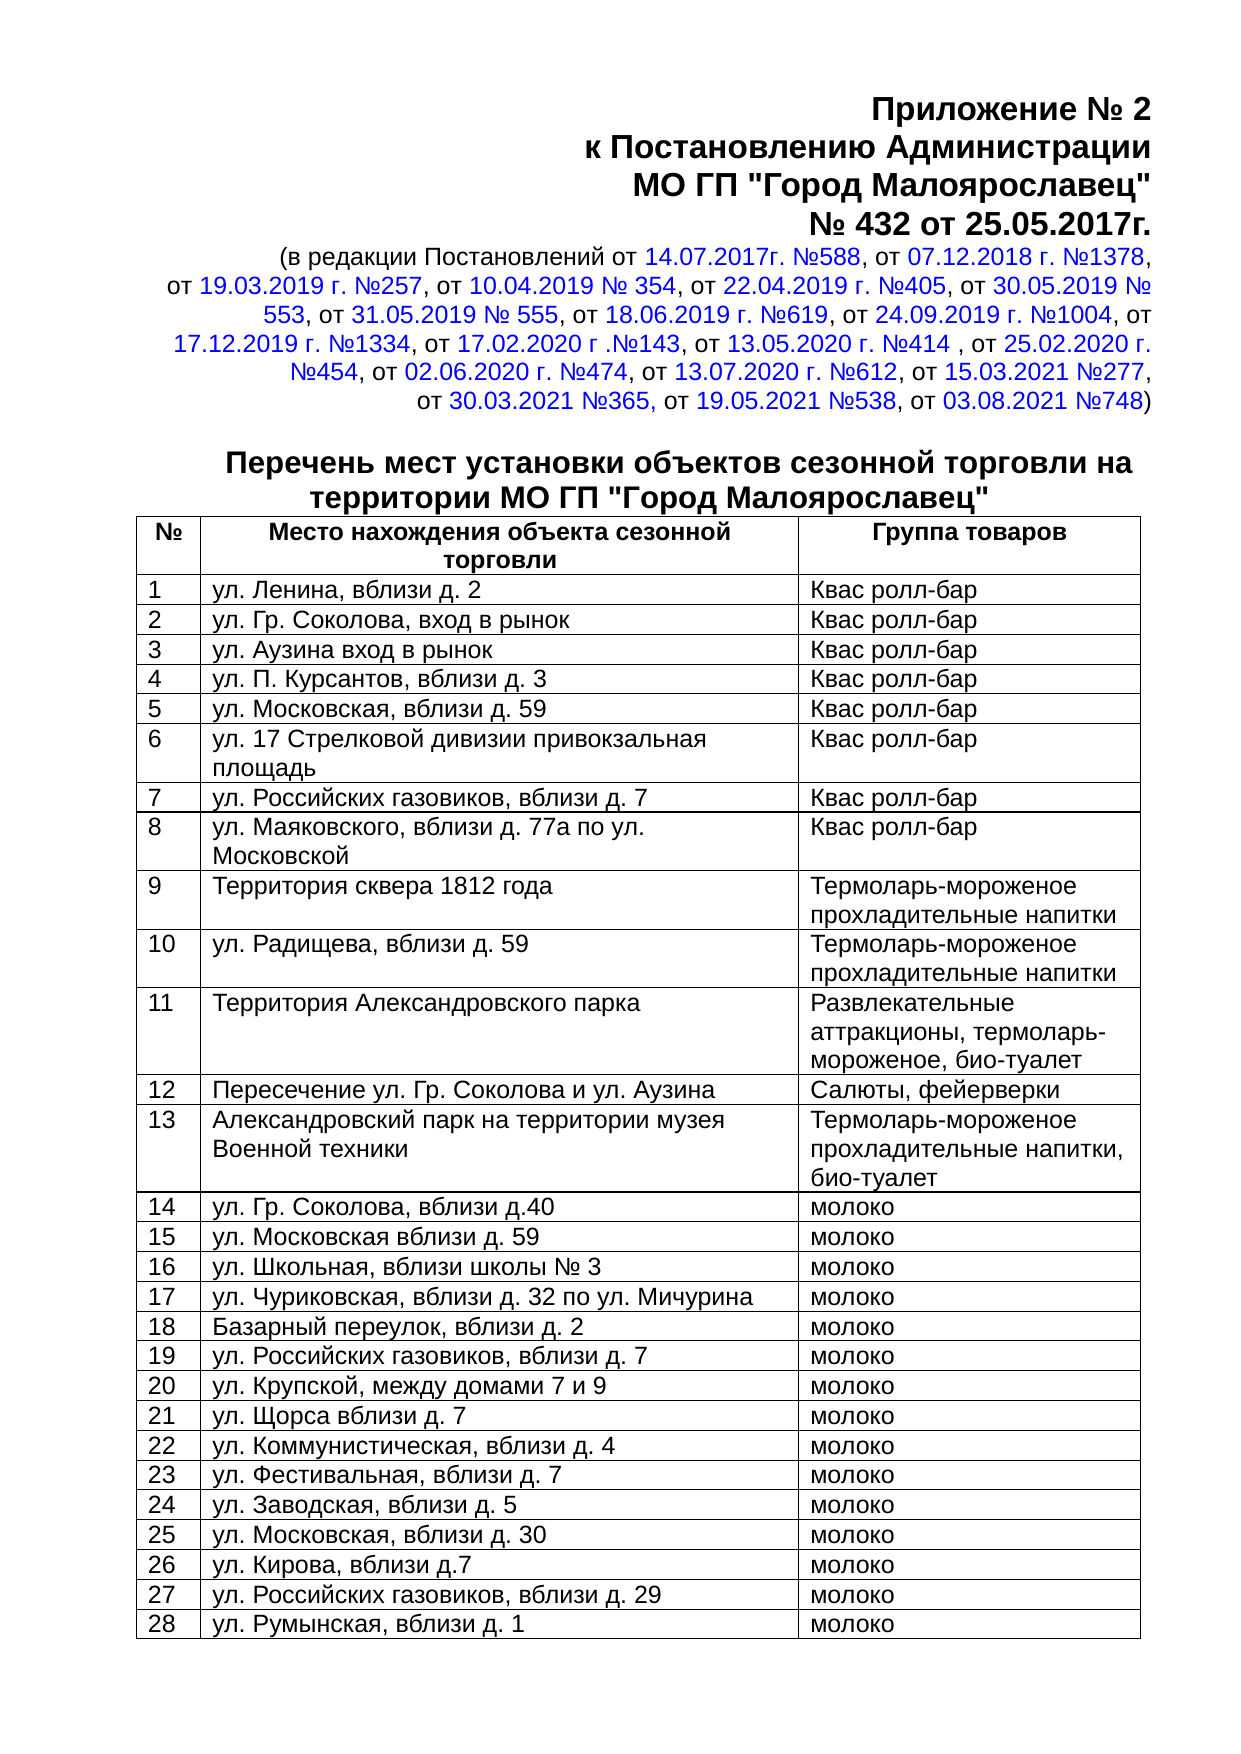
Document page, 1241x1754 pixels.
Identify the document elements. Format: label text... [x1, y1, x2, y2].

table_cell 3 [137, 635, 200, 663]
table_cell ул. Крупской, между домами 7 и 9 [201, 1371, 798, 1400]
table_cell молоко [799, 1312, 1140, 1340]
table_cell 8 [137, 813, 200, 870]
table_header № [137, 517, 200, 574]
table_cell 19 [137, 1341, 200, 1370]
table_cell молоко [799, 1490, 1140, 1519]
table_cell 20 [137, 1371, 200, 1400]
table_cell Александровский парк на территории музея Военной техники [201, 1105, 798, 1191]
table_cell молоко [799, 1371, 1140, 1400]
table_cell ул. Московская, вблизи д. 59 [201, 694, 798, 723]
table_cell Квас ролл-бар [799, 724, 1140, 782]
table_cell Квас ролл-бар [799, 783, 1140, 811]
table_cell 16 [137, 1252, 200, 1281]
table_cell 28 [137, 1610, 200, 1638]
table_cell ул. Заводская, вблизи д. 5 [201, 1490, 798, 1519]
table_cell ул. Фестивальная, вблизи д. 7 [201, 1461, 798, 1489]
table_cell 11 [137, 988, 200, 1074]
table_cell Квас ролл-бар [799, 605, 1140, 634]
table_cell 9 [137, 871, 200, 928]
table_cell 5 [137, 694, 200, 723]
table_cell Квас ролл-бар [799, 575, 1140, 604]
table_cell ул. Московская вблизи д. 59 [201, 1222, 798, 1251]
table_cell 13 [137, 1105, 200, 1191]
table_cell 12 [137, 1075, 200, 1104]
table_cell ул. Кирова, вблизи д.7 [201, 1550, 798, 1579]
table_cell молоко [799, 1461, 1140, 1489]
table_cell 22 [137, 1431, 200, 1459]
table_cell ул. 17 Стрелковой дивизии привокзальная площадь [201, 724, 798, 782]
table_cell ул. П. Курсантов, вблизи д. 3 [201, 665, 798, 693]
table_header Группа товаров [799, 517, 1140, 574]
table_cell молоко [799, 1193, 1140, 1221]
text (в редакции Постановлений от 14.07.2017г. №588, от 07.12.2018 г. №1378, от 19.03.2019 г. №257, от 10.04.2019 № 354, от 22.04.2019 г. №405, от 30.05.2019 № 553, от 31.05.2019 № 555, от 18.06.2019 г. №619, от 24.09.2019 г. №1004, от 17.12.2019 г. №1334, от 17.02.2020 г .№143, от 13.05.2020 г. №414 , от 25.02.2020 г. №454, от 02.06.2020 г. №474, от 13.07.2020 г. №612, от 15.03.2021 №277, от 30.03.2021 №365, от 19.05.2021 №538, от 03.08.2021 №748) [148, 242, 1152, 415]
table_cell ул. Российских газовиков, вблизи д. 7 [201, 783, 798, 811]
table_cell 6 [137, 724, 200, 782]
table_cell ул. Гр. Соколова, вблизи д.40 [201, 1193, 798, 1221]
table_cell Развлекательные аттракционы, термоларь-мороженое, био-туалет [799, 988, 1140, 1074]
table_cell 14 [137, 1193, 200, 1221]
table_cell молоко [799, 1282, 1140, 1311]
text № 432 от 25.05.2017г. [148, 204, 1152, 242]
table_cell молоко [799, 1580, 1140, 1608]
table_cell Термоларь-мороженое прохладительные напитки, био-туалет [799, 1105, 1140, 1191]
table_cell ул. Российских газовиков, вблизи д. 29 [201, 1580, 798, 1608]
table_cell молоко [799, 1401, 1140, 1430]
table_cell 21 [137, 1401, 200, 1430]
table_cell 2 [137, 605, 200, 634]
table_cell Квас ролл-бар [799, 694, 1140, 723]
table_cell 1 [137, 575, 200, 604]
table_cell 15 [137, 1222, 200, 1251]
table_cell Квас ролл-бар [799, 635, 1140, 663]
table_cell ул. Московская, вблизи д. 30 [201, 1520, 798, 1549]
table_cell молоко [799, 1341, 1140, 1370]
table_cell 18 [137, 1312, 200, 1340]
table_cell 27 [137, 1580, 200, 1608]
table_cell молоко [799, 1550, 1140, 1579]
table_cell ул. Коммунистическая, вблизи д. 4 [201, 1431, 798, 1459]
table_cell ул. Ленина, вблизи д. 2 [201, 575, 798, 604]
table_cell 23 [137, 1461, 200, 1489]
text Приложение № 2 [148, 89, 1152, 127]
table_cell 24 [137, 1490, 200, 1519]
table_header Место нахождения объекта сезонной торговли [201, 517, 798, 574]
text Перечень мест установки объектов сезонной торговли на территории МО ГП "Город Малоярославец" [148, 444, 1152, 516]
table_cell ул. Аузина вход в рынок [201, 635, 798, 663]
table_cell Салюты, фейерверки [799, 1075, 1140, 1104]
table_cell Территория Александровского парка [201, 988, 798, 1074]
table_cell ул. Румынская, вблизи д. 1 [201, 1610, 798, 1638]
table_cell ул. Маяковского, вблизи д. 77а по ул. Московской [201, 813, 798, 870]
text к Постановлению Администрации [148, 127, 1152, 166]
table_cell Термоларь-мороженое прохладительные напитки [799, 930, 1140, 987]
table_cell ул. Российских газовиков, вблизи д. 7 [201, 1341, 798, 1370]
table_cell 17 [137, 1282, 200, 1311]
table_cell ул. Щорса вблизи д. 7 [201, 1401, 798, 1430]
table_cell 25 [137, 1520, 200, 1549]
table_cell молоко [799, 1222, 1140, 1251]
table_cell Территория сквера 1812 года [201, 871, 798, 928]
table_cell Квас ролл-бар [799, 665, 1140, 693]
table_cell ул. Гр. Соколова, вход в рынок [201, 605, 798, 634]
table_cell молоко [799, 1520, 1140, 1549]
table_cell ул. Радищева, вблизи д. 59 [201, 930, 798, 987]
table_cell 26 [137, 1550, 200, 1579]
table_cell 4 [137, 665, 200, 693]
table_cell молоко [799, 1431, 1140, 1459]
table_cell 10 [137, 930, 200, 987]
table_cell ул. Школьная, вблизи школы № 3 [201, 1252, 798, 1281]
table_cell молоко [799, 1252, 1140, 1281]
table_cell 7 [137, 783, 200, 811]
text МО ГП "Город Малоярославец" [148, 166, 1152, 204]
table_cell Термоларь-мороженое прохладительные напитки [799, 871, 1140, 928]
table_cell Базарный переулок, вблизи д. 2 [201, 1312, 798, 1340]
table_cell молоко [799, 1610, 1140, 1638]
table_cell Квас ролл-бар [799, 813, 1140, 870]
table_cell Пересечение ул. Гр. Соколова и ул. Аузина [201, 1075, 798, 1104]
table_cell ул. Чуриковская, вблизи д. 32 по ул. Мичурина [201, 1282, 798, 1311]
